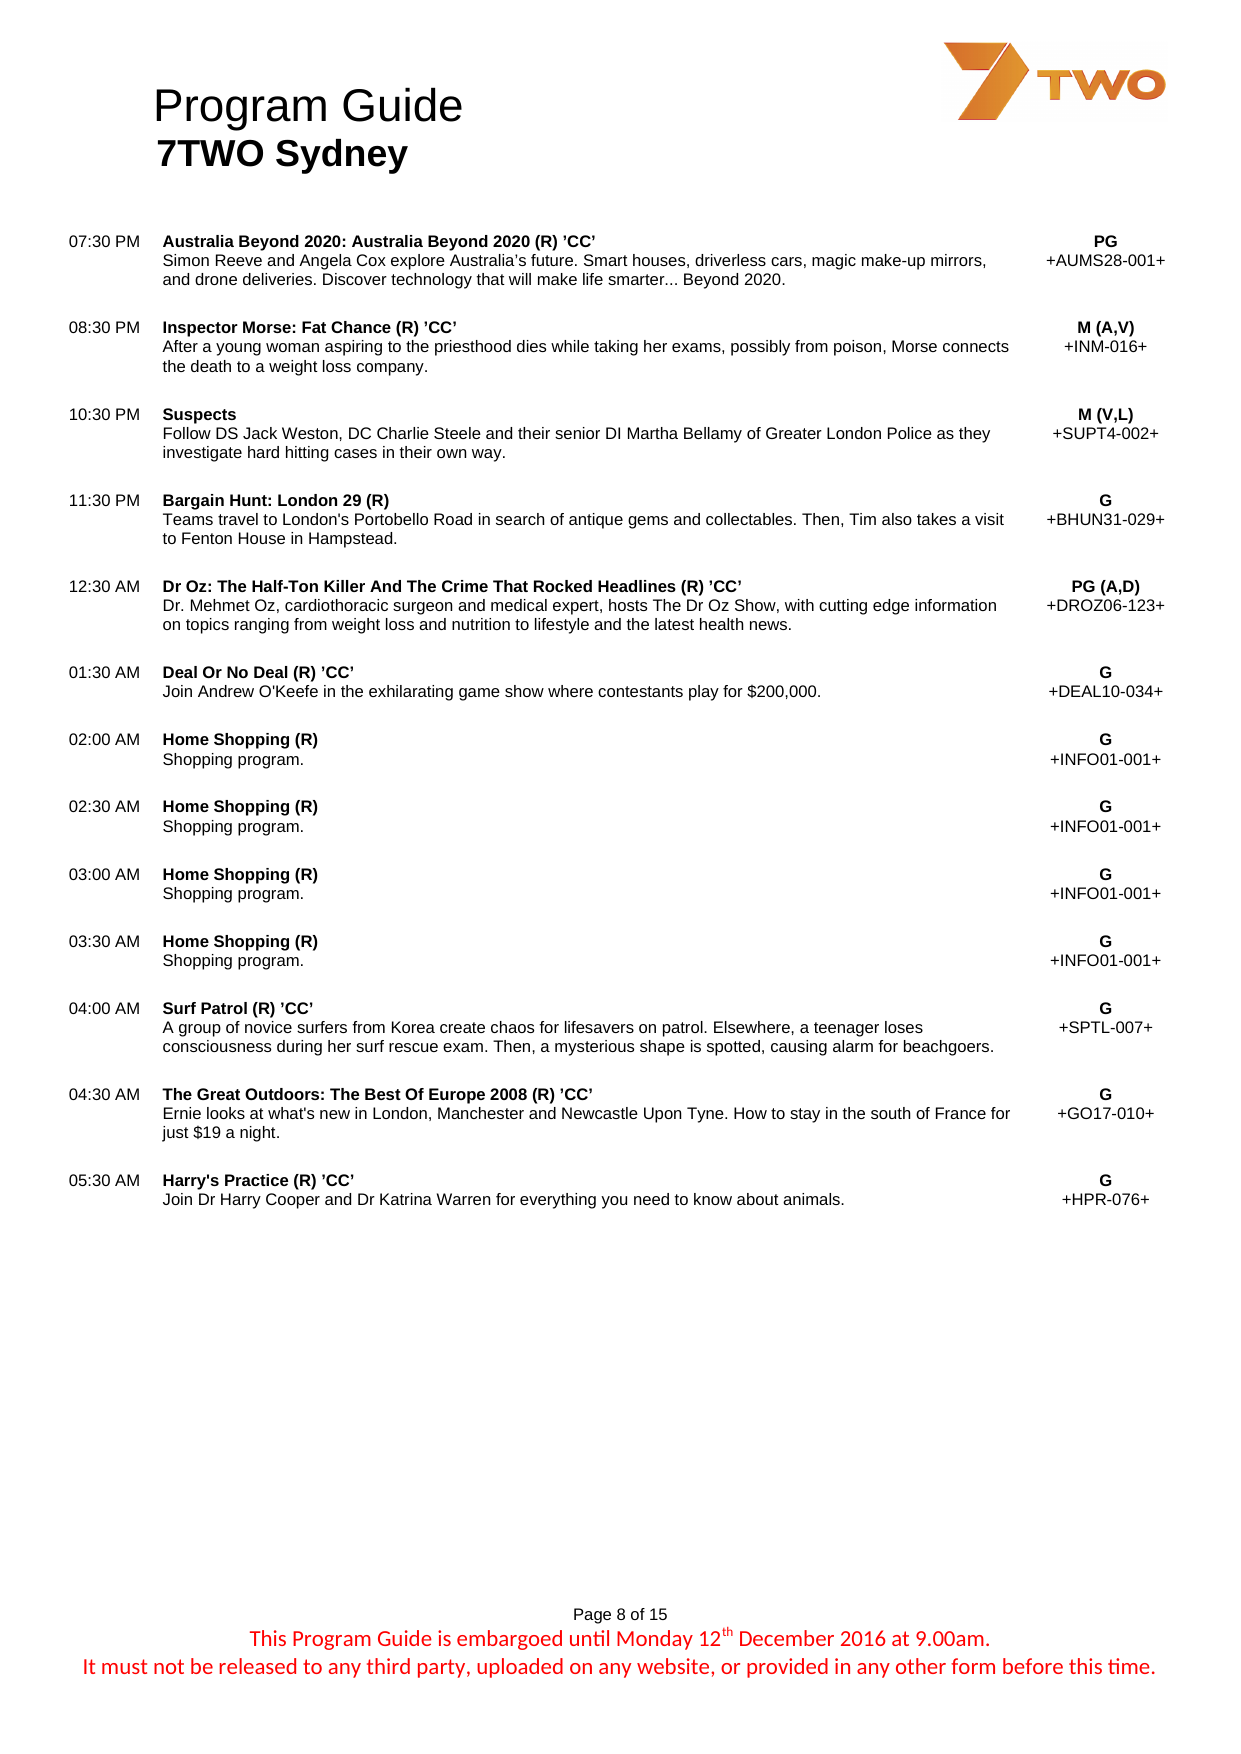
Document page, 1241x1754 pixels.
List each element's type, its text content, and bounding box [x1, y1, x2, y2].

picture [941, 41, 1168, 122]
table_header Home Shopping (R) Shopping program. [151, 730, 1022, 768]
table_header Home Shopping (R) Shopping program. [151, 797, 1022, 836]
table_header 03:30 AM [51, 931, 151, 970]
table_header Harry's Practice (R) ’CC’ Join Dr Harry Cooper and Dr Katrina Warren for everything you need to know about animals. [151, 1171, 1022, 1209]
table_header PG +AUMS28-001+ [1022, 232, 1189, 289]
table_header G +INFO01-001+ [1022, 730, 1189, 768]
table_header 07:30 PM [51, 232, 151, 289]
table_header Home Shopping (R) Shopping program. [151, 864, 1022, 903]
table_header G +HPR-076+ [1022, 1171, 1189, 1209]
table_header 12:30 AM [51, 577, 151, 634]
table_header 01:30 AM [51, 663, 151, 701]
table_header Home Shopping (R) Shopping program. [151, 931, 1022, 970]
table_header G +SPTL-007+ [1022, 999, 1189, 1056]
table_header 08:30 PM [51, 318, 151, 376]
table_header 04:30 AM [51, 1085, 151, 1142]
table_header 04:00 AM [51, 999, 151, 1056]
table_header Inspector Morse: Fat Chance (R) ’CC’ After a young woman aspiring to the priesthood dies while taking her exams, possibly from poison, Morse connects the death to a weight loss company. [151, 318, 1022, 376]
table_header Dr Oz: The Half-Ton Killer And The Crime That Rocked Headlines (R) ’CC’ Dr. Mehmet Oz, cardiothoracic surgeon and medical expert, hosts The Dr Oz Show, with cutting edge information on topics ranging from weight loss and nutrition to lifestyle and the latest health news. [151, 577, 1022, 634]
table_header G +INFO01-001+ [1022, 797, 1189, 836]
table_header Surf Patrol (R) ’CC’ A group of novice surfers from Korea create chaos for lifesavers on patrol. Elsewhere, a teenager loses consciousness during her surf rescue exam. Then, a mysterious shape is spotted, causing alarm for beachgoers. [151, 999, 1022, 1056]
table_header PG (A,D) +DROZ06-123+ [1022, 577, 1189, 634]
table_header Deal Or No Deal (R) ’CC’ Join Andrew O'Keefe in the exhilarating game show where contestants play for $200,000. [151, 663, 1022, 701]
table_header Suspects Follow DS Jack Weston, DC Charlie Steele and their senior DI Martha Bellamy of Greater London Police as they investigate hard hitting cases in their own way. [151, 404, 1022, 462]
table_header M (V,L) +SUPT4-002+ [1022, 404, 1189, 462]
table_header 03:00 AM [51, 864, 151, 903]
table_header G +GO17-010+ [1022, 1085, 1189, 1142]
table_header 05:30 AM [51, 1171, 151, 1209]
table_header 11:30 PM [51, 491, 151, 548]
table_header G +INFO01-001+ [1022, 931, 1189, 970]
table_header G +DEAL10-034+ [1022, 663, 1189, 701]
table_header The Great Outdoors: The Best Of Europe 2008 (R) ’CC’ Ernie looks at what's new in London, Manchester and Newcastle Upon Tyne. How to stay in the south of France for just $19 a night. [151, 1085, 1022, 1142]
table_header Australia Beyond 2020: Australia Beyond 2020 (R) ’CC’ Simon Reeve and Angela Cox explore Australia’s future. Smart houses, driverless cars, magic make-up mirrors, and drone deliveries. Discover technology that will make life smarter... Beyond 2020. [151, 232, 1022, 289]
table_header G +BHUN31-029+ [1022, 491, 1189, 548]
table_header G +INFO01-001+ [1022, 864, 1189, 903]
table_header 02:30 AM [51, 797, 151, 836]
table_header 02:00 AM [51, 730, 151, 768]
table_header M (A,V) +INM-016+ [1022, 318, 1189, 376]
table_header 10:30 PM [51, 404, 151, 462]
